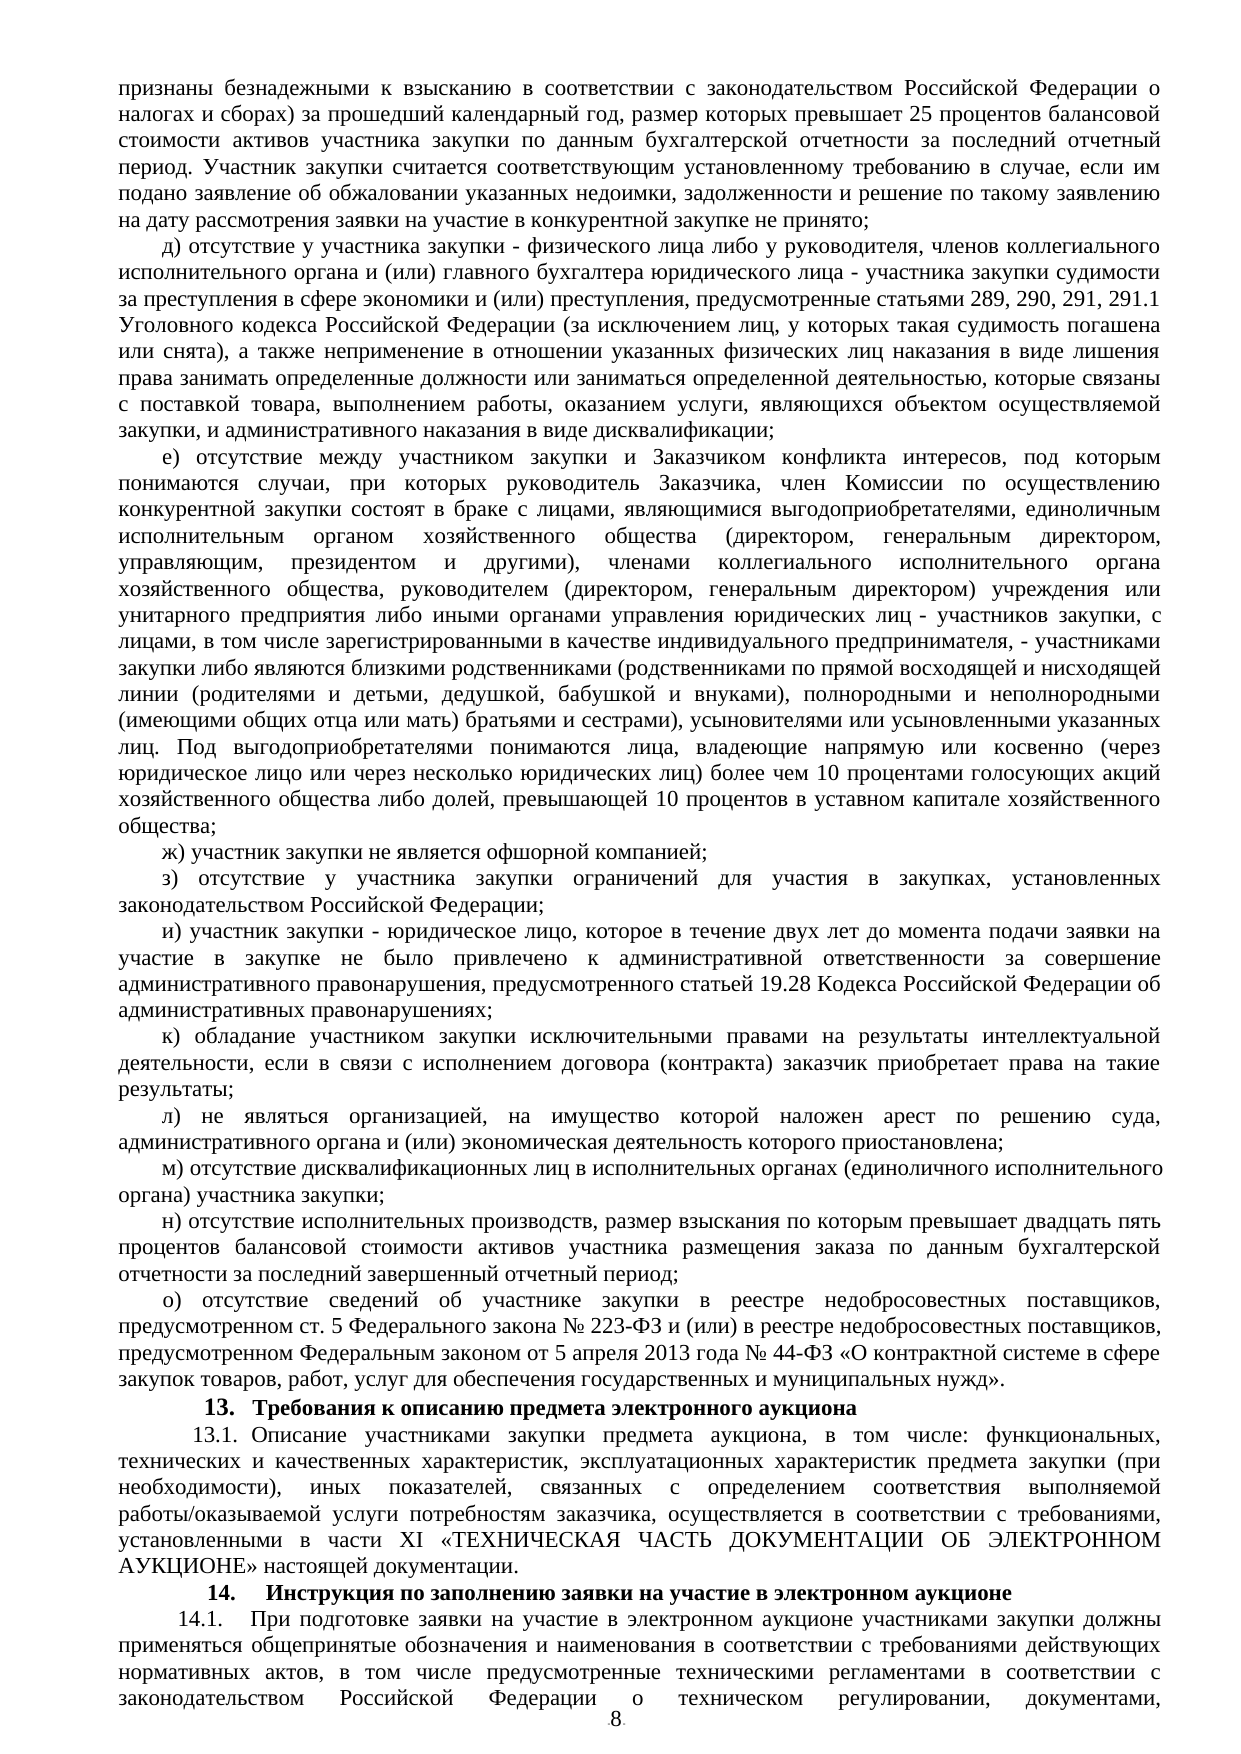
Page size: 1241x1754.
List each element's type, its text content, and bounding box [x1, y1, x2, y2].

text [118, 74, 1162, 232]
text л) не являться организацией, на имущество которой наложен арест по решению суда, административного органа и (или) экономическая деятельность которого приостановлена; [118, 1102, 1162, 1154]
list Инструкция по заполнению заявки на участие в электронном аукционе [207, 1579, 1162, 1605]
text м) отсутствие дисквалификационных лиц в исполнительных органах (единоличного исполнительного органа) участника закупки; [118, 1154, 1165, 1207]
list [118, 1605, 1162, 1711]
text к) обладание участником закупки исключительными правами на результаты интеллектуальной деятельности, если в связи с исполнением договора (контракта) заказчик приобретает права на такие результаты; [118, 1023, 1162, 1102]
list Требования к описанию предмета электронного аукциона [203, 1392, 1162, 1421]
text з) отсутствие у участника закупки ограничений для участия в закупках, установленных законодательством Российской Федерации; [118, 864, 1162, 917]
text д) отсутствие у участника закупки - физического лица либо у руководителя, членов коллегиального исполнительного органа и (или) главного бухгалтера юридического лица - участника закупки судимости за преступления в сфере экономики и (или) преступления, предусмотренные статьями 289, 290, 291, 291.1 Уголовного кодекса Российской Федерации (за исключением лиц, у которых такая судимость погашена или снята), а также неприменение в отношении указанных физических лиц наказания в виде лишения права занимать определенные должности или заниматься определенной деятельностью, которые связаны с поставкой товара, выполнением работы, оказанием услуги, являющихся объектом осуществляемой закупки, и административного наказания в виде дисквалификации; [118, 232, 1162, 443]
text н) отсутствие исполнительных производств, размер взыскания по которым превышает двадцать пять процентов балансовой стоимости активов участника размещения заказа по данным бухгалтерской отчетности за последний завершенный отчетный период; [118, 1207, 1162, 1286]
list Описание участниками закупки предмета аукциона, в том числе: функциональных, технических и качественных характеристик, эксплуатационных характеристик предмета закупки (при необходимости), иных показателей, связанных с определением соответствия выполняемой работы/оказываемой услуги потребностям заказчика, осуществляется в соответствии с требованиями, установленными в части XI «ТЕХНИЧЕСКАЯ ЧАСТЬ ДОКУМЕНТАЦИИ ОБ ЭЛЕКТРОННОМ АУКЦИОНЕ» настоящей документации. [118, 1421, 1162, 1579]
text и) участник закупки - юридическое лицо, которое в течение двух лет до момента подачи заявки на участие в закупке не было привлечено к административной ответственности за совершение административного правонарушения, предусмотренного статьей 19.28 Кодекса Российской Федерации об административных правонарушениях; [118, 917, 1162, 1023]
text ж) участник закупки не является офшорной компанией; [118, 838, 1162, 864]
text е) отсутствие между участником закупки и Заказчиком конфликта интересов, под которым понимаются случаи, при которых руководитель Заказчика, член Комиссии по осуществлению конкурентной закупки состоят в браке с лицами, являющимися выгодоприобретателями, единоличным исполнительным органом хозяйственного общества (директором, генеральным директором, управляющим, президентом и другими), членами коллегиального исполнительного органа хозяйственного общества, руководителем (директором, генеральным директором) учреждения или унитарного предприятия либо иными органами управления юридических лиц - участников закупки, с лицами, в том числе зарегистрированными в качестве индивидуального предпринимателя, - участниками закупки либо являются близкими родственниками (родственниками по прямой восходящей и нисходящей линии (родителями и детьми, дедушкой, бабушкой и внуками), полнородными и неполнородными (имеющими общих отца или мать) братьями и сестрами), усыновителями или усыновленными указанных лиц. Под выгодоприобретателями понимаются лица, владеющие напрямую или косвенно (через юридическое лицо или через несколько юридических лиц) более чем 10 процентами голосующих акций хозяйственного общества либо долей, превышающей 10 процентов в уставном капитале хозяйственного общества; [118, 443, 1162, 838]
text о) отсутствие сведений об участнике закупки в реестре недобросовестных поставщиков, предусмотренном ст. 5 Федерального закона № 223-ФЗ и (или) в реестре недобросовестных поставщиков, предусмотренном Федеральным законом от 5 апреля 2013 года № 44-ФЗ «О контрактной системе в сфере закупок товаров, работ, услуг для обеспечения государственных и муниципальных нужд». [118, 1286, 1162, 1392]
